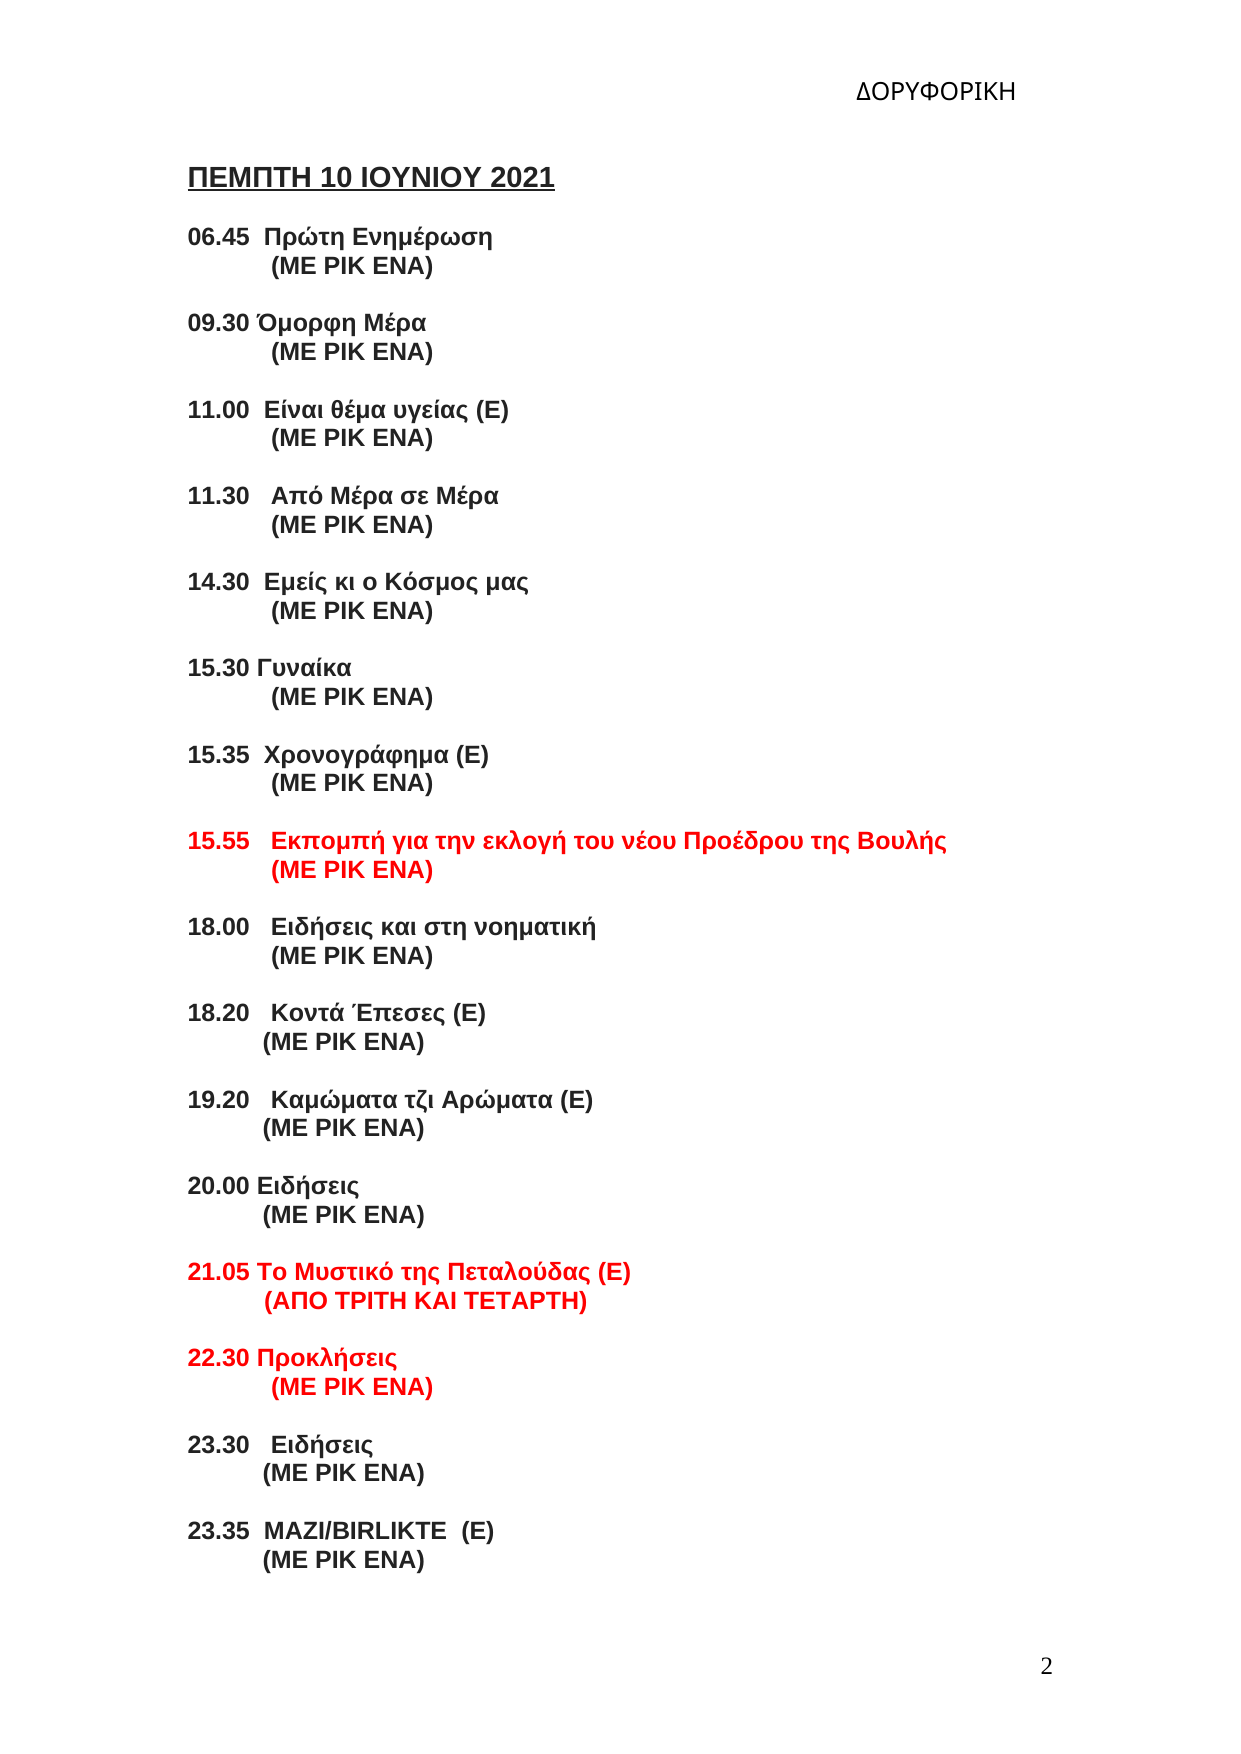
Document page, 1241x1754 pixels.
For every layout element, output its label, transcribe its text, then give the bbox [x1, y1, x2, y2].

text (ΜΕ ΡΙΚ ΕΝΑ) [187, 1200, 1053, 1228]
text 15.30 Γυναίκα [187, 653, 1053, 682]
text 18.20 Κοντά Έπεσες (Ε) [187, 998, 1053, 1027]
text (ΜΕ ΡΙΚ ΕΝΑ) [187, 941, 1053, 970]
text 21.05 Το Μυστικό της Πεταλούδας (Ε) [187, 1257, 1053, 1286]
text 20.00 Ειδήσεις [187, 1171, 1053, 1200]
text (ΜΕ ΡΙΚ ΕΝΑ) [187, 768, 1053, 797]
text 18.00 Ειδήσεις και στη νοηματική [187, 912, 1053, 941]
text 19.20 Καμώματα τζι Αρώματα (Ε) [187, 1085, 1053, 1113]
text 15.55 Εκπομπή για την εκλογή του νέου Προέδρου της Βουλής [187, 826, 1053, 855]
text (ΜΕ ΡΙΚ ΕΝΑ) [187, 1458, 1053, 1487]
text (ΜΕ ΡΙΚ ΕΝΑ) [187, 337, 1053, 366]
text 15.35 Χρονογράφημα (Ε) [187, 740, 1053, 768]
text (ME ΡΙΚ ΕΝΑ) [187, 1372, 1053, 1401]
text (ΜΕ ΡΙΚ ΕΝΑ) [187, 1545, 1053, 1573]
text (ME ΡΙΚ ΕΝΑ) [187, 1113, 1053, 1142]
text 06.45 Πρώτη Ενημέρωση [187, 222, 1053, 251]
text (ΜΕ ΡΙΚ ΕΝΑ) [187, 596, 1053, 625]
text 11.30 Από Μέρα σε Μέρα [187, 481, 1053, 510]
text (ΜΕ ΡΙΚ ΕΝΑ) [187, 251, 1053, 280]
text ΠΕΜΠΤΗ 10 ΙΟΥΝΙΟΥ 2021 [187, 160, 1053, 193]
text (ΜΕ ΡΙΚ ΕΝΑ) [187, 510, 1053, 538]
text (ΜΕ ΡΙΚ ΕΝΑ) [187, 682, 1053, 711]
text 11.00 Είναι θέμα υγείας (Ε) [187, 395, 1053, 423]
text 23.30 Ειδήσεις [187, 1430, 1053, 1458]
text 09.30 Όμορφη Μέρα [187, 308, 1053, 337]
text (ME ΡΙΚ ΕΝΑ) [187, 1027, 1053, 1056]
text (ΜΕ ΡΙΚ ΕΝΑ) [187, 423, 1053, 452]
text 14.30 Εμείς κι ο Κόσμος μας [187, 567, 1053, 596]
text 23.35 ΜΑΖΙ/ΒΙRLIKTE (Ε) [187, 1516, 1053, 1545]
text (ΑΠΟ ΤΡΙΤΗ ΚΑΙ ΤΕΤΑΡΤΗ) [187, 1286, 1053, 1315]
text 22.30 Προκλήσεις [187, 1343, 1053, 1372]
text (ΜΕ ΡΙΚ ΕΝΑ) [187, 855, 1053, 883]
